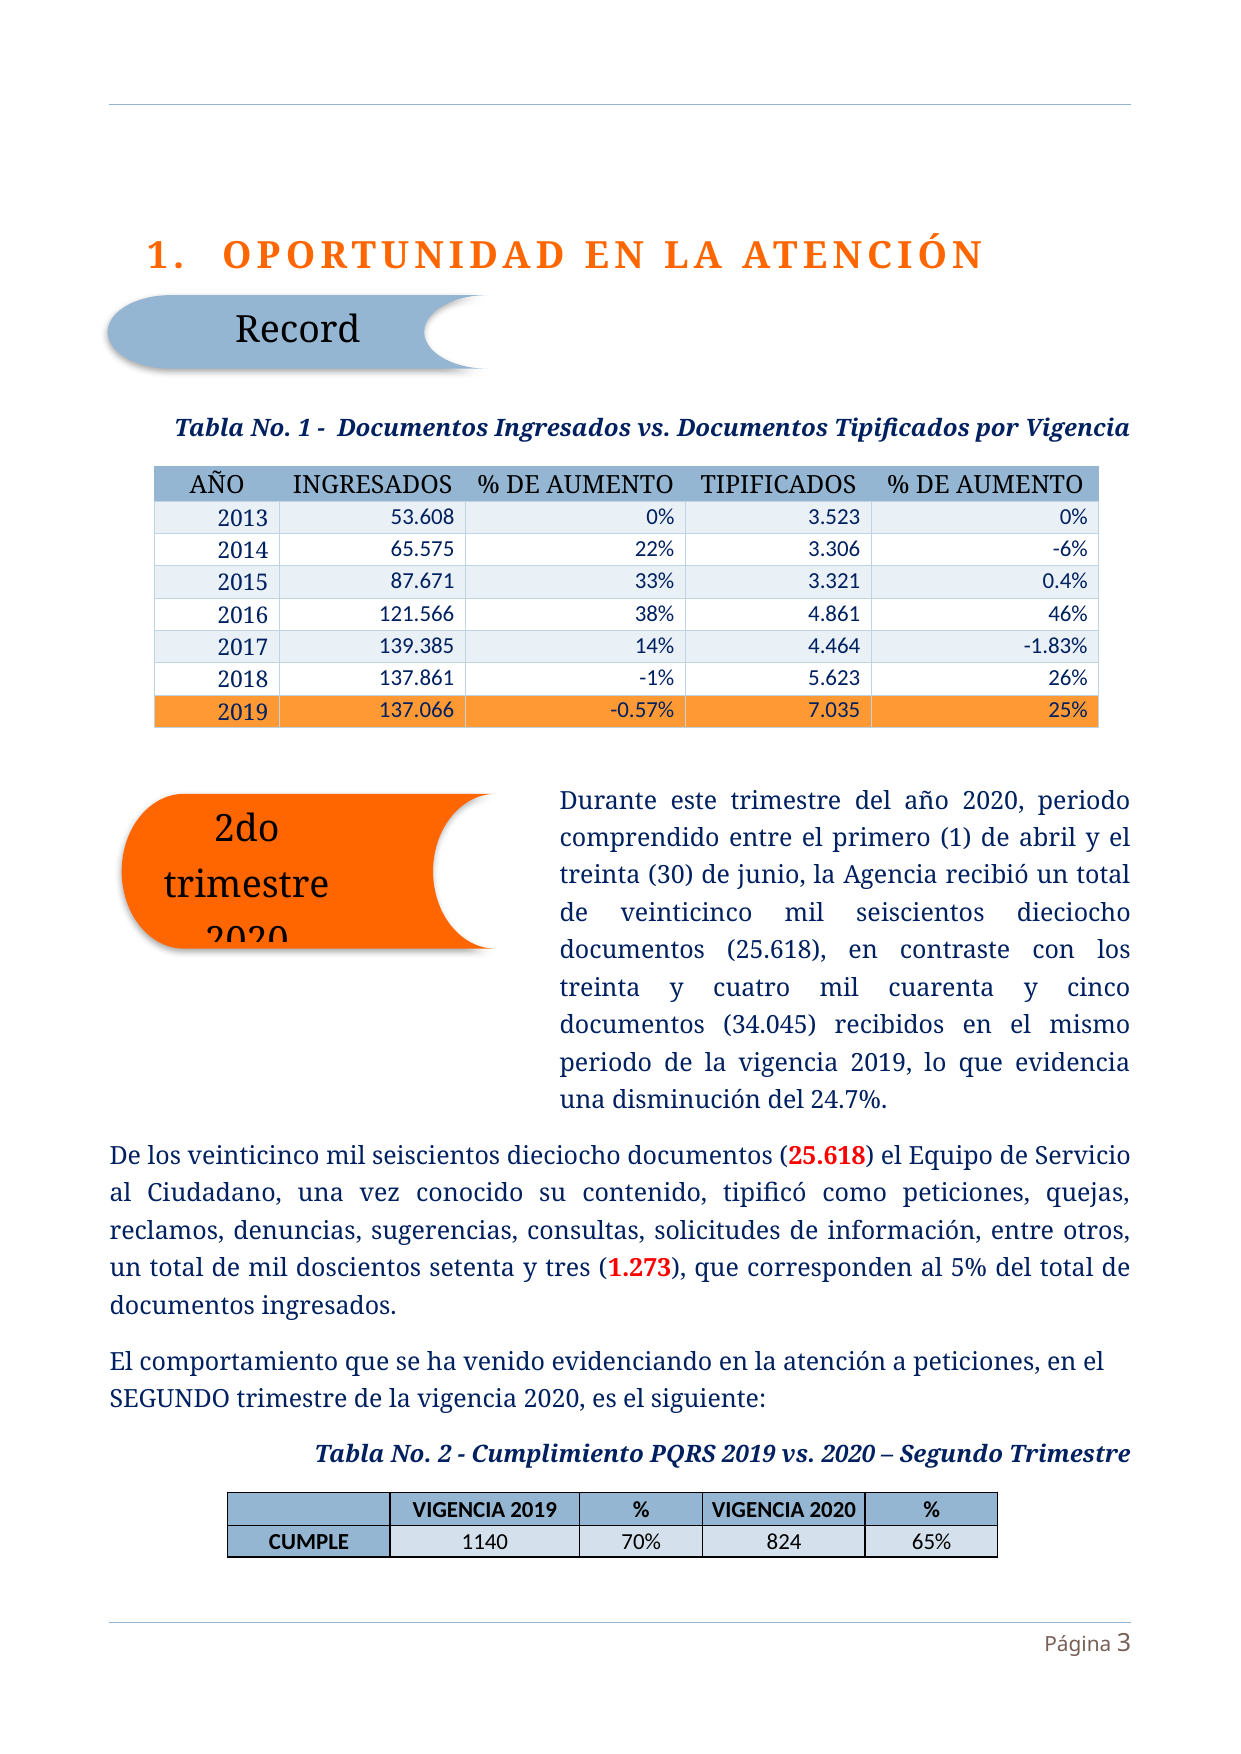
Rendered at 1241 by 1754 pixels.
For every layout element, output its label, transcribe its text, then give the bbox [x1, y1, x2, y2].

table_header AÑO [155, 467, 279, 501]
table_header TIPIFICADOS [686, 467, 871, 501]
table_cell 26% [872, 663, 1098, 694]
table_cell 824 [703, 1526, 864, 1556]
table_cell 137.066 [280, 696, 465, 727]
table_cell 46% [872, 599, 1098, 630]
table_cell 3.523 [686, 502, 871, 533]
table_header INGRESADOS [280, 467, 465, 501]
table_cell 14% [466, 631, 685, 662]
table_header % DE AUMENTO [872, 467, 1098, 501]
table_cell 25% [872, 696, 1098, 727]
table_header % [580, 1493, 702, 1525]
table_cell 121.566 [280, 599, 465, 630]
table_cell 3.306 [686, 534, 871, 565]
table_cell 2013 [155, 502, 279, 533]
table_cell 0% [466, 502, 685, 533]
table_header VIGENCIA 2020 [703, 1493, 864, 1525]
table_cell 2014 [155, 534, 279, 565]
text Durante este trimestre del año 2020, periodo comprendido entre el primero (1) de abril y el treinta (30) de junio, la Agencia recibió un total de veinticinco mil seiscientos dieciocho documentos (25.618), en contraste con los treinta y cuatro mil cuarenta y cinco documentos (34.045) recibidos en el mismo periodo de la vigencia 2019, lo que evidencia una disminución del 24.7%. [559, 782, 1131, 1116]
table_cell 5.623 [686, 663, 871, 694]
text El comportamiento que se ha venido evidenciando en la atención a peticiones, en el SEGUNDO trimestre de la vigencia 2020, es el siguiente: [109, 1343, 1131, 1415]
table_cell 4.861 [686, 599, 871, 630]
table_cell 139.385 [280, 631, 465, 662]
table_cell 1140 [391, 1526, 579, 1556]
table_cell -1.83% [872, 631, 1098, 662]
table_cell 137.861 [280, 663, 465, 694]
table_cell -0.57% [466, 696, 685, 727]
table_cell 2016 [155, 599, 279, 630]
table_cell 22% [466, 534, 685, 565]
table_cell 87.671 [280, 566, 465, 598]
table_header [228, 1493, 389, 1525]
text Tabla No. 2 - Cumplimiento PQRS 2019 vs. 2020 – Segundo Trimestre [109, 1437, 1131, 1469]
table_cell 0% [872, 502, 1098, 533]
table_cell 2018 [155, 663, 279, 694]
table_cell 2017 [155, 631, 279, 662]
table_cell 2015 [155, 566, 279, 598]
text De los veinticinco mil seiscientos dieciocho documentos (25.618) el Equipo de Servicio al Ciudadano, una vez conocido su contenido, tipificó como peticiones, quejas, reclamos, denuncias, sugerencias, consultas, solicitudes de información, entre otros, un total de mil doscientos setenta y tres (1.273), que corresponden al 5% del total de documentos ingresados. [109, 1138, 1131, 1321]
list OPORTUNIDAD EN LA ATENCIÓN [147, 229, 1131, 280]
table_cell -6% [872, 534, 1098, 565]
table_cell 38% [466, 599, 685, 630]
table_cell 2019 [155, 696, 279, 727]
table_header VIGENCIA 2019 [391, 1493, 579, 1525]
table_cell 70% [580, 1526, 702, 1556]
table_cell 33% [466, 566, 685, 598]
table_cell 4.464 [686, 631, 871, 662]
text Tabla No. 1 - Documentos Ingresados vs. Documentos Tipificados por Vigencia [109, 411, 1131, 444]
table_cell 7.035 [686, 696, 871, 727]
table_cell -1% [466, 663, 685, 694]
table_header % DE AUMENTO [466, 467, 685, 501]
table_cell 65% [866, 1526, 997, 1556]
table_cell 53.608 [280, 502, 465, 533]
table_header % [866, 1493, 997, 1525]
table_cell 3.321 [686, 566, 871, 598]
table_cell 0.4% [872, 566, 1098, 598]
table_cell 65.575 [280, 534, 465, 565]
table_cell CUMPLE [228, 1526, 389, 1556]
